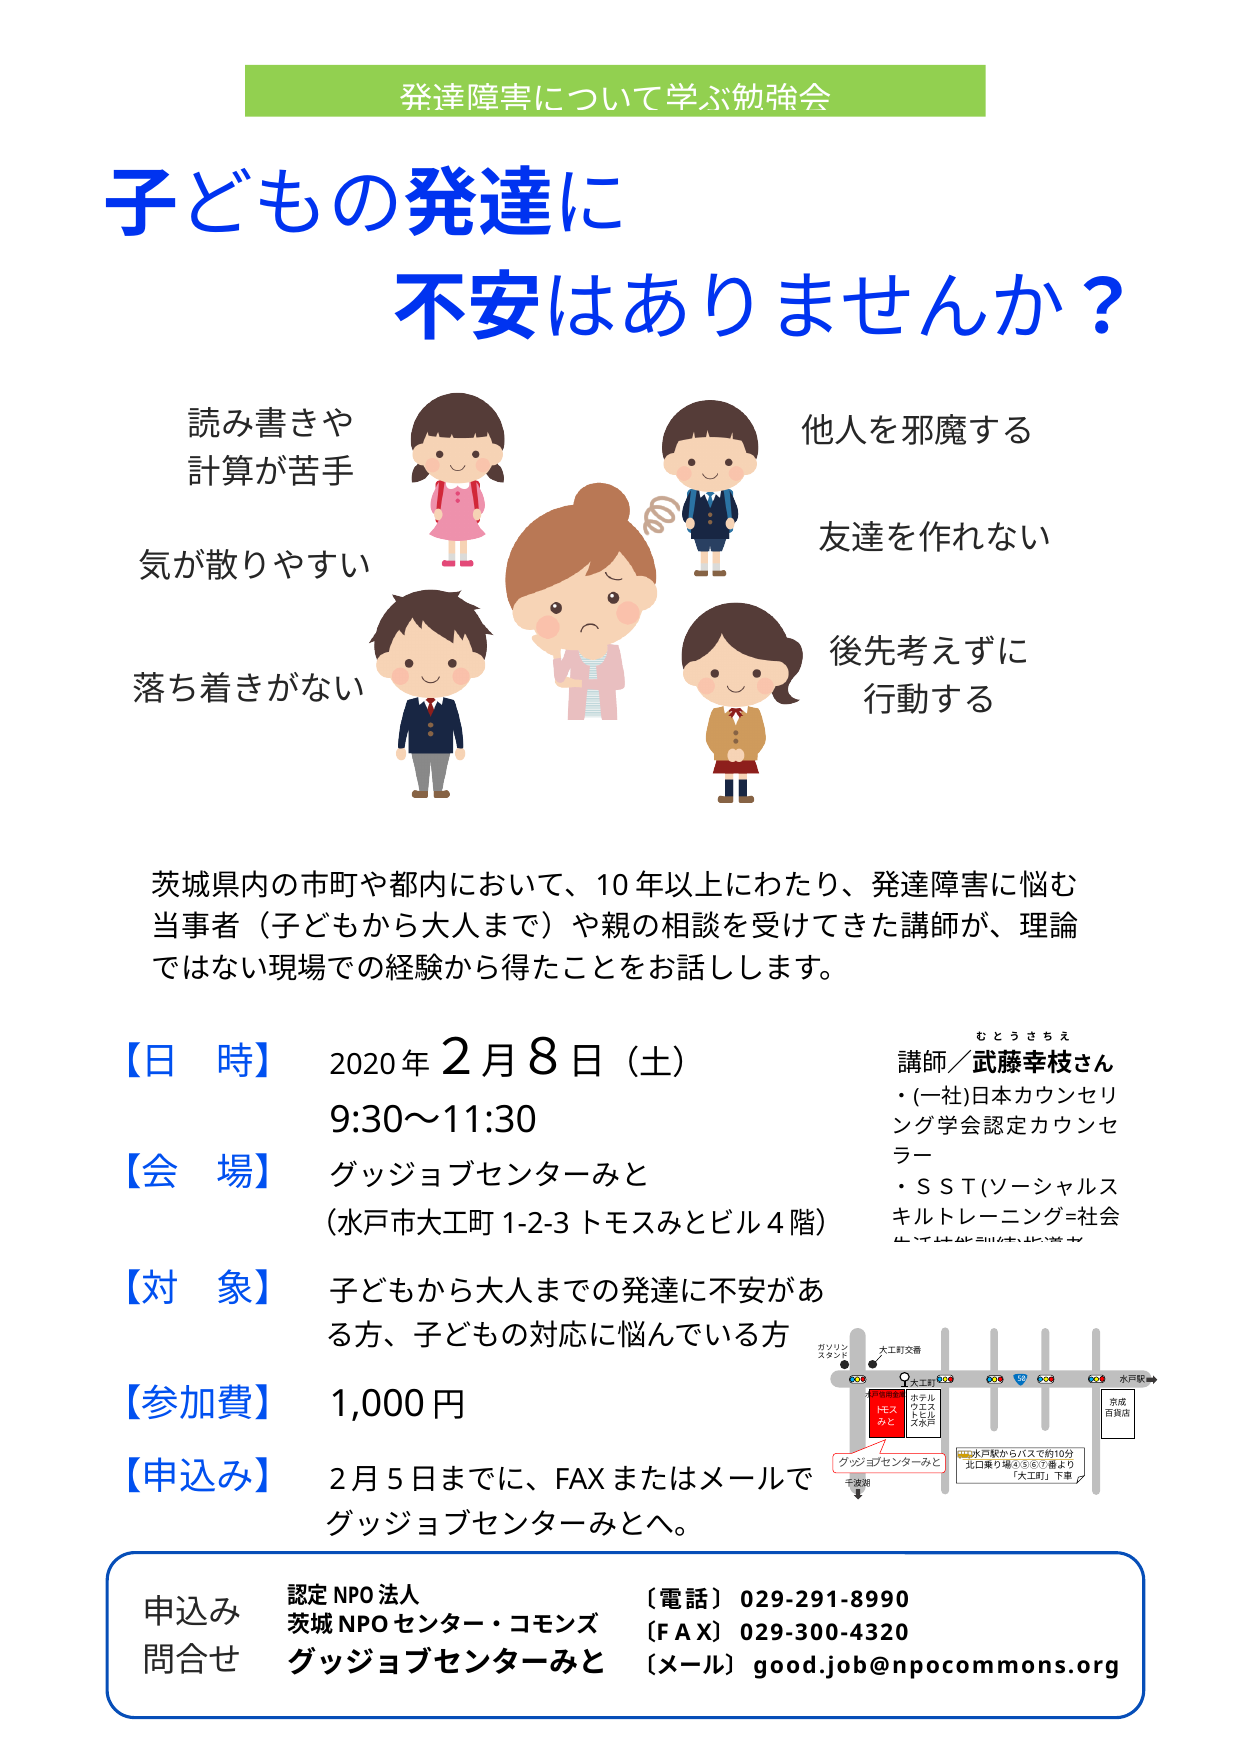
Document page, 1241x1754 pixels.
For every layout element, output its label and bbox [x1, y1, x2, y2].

picture [364, 585, 498, 802]
picture [407, 389, 807, 807]
